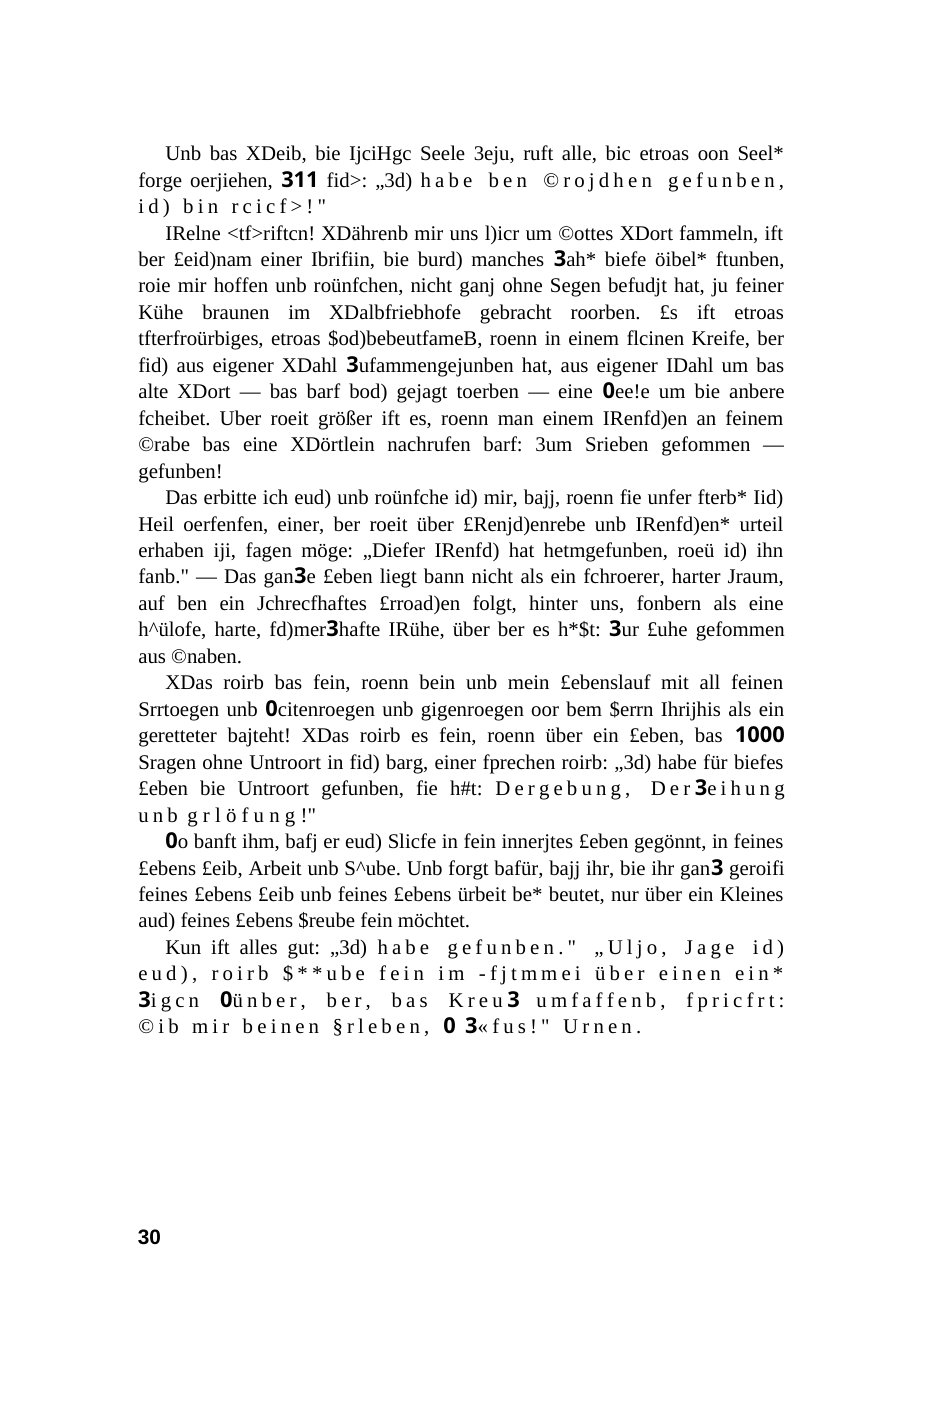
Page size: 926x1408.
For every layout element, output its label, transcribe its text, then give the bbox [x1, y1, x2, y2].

text Kun ift alles gut: „3d) habe gefunben." „Uljo, Jage id) eud), roirb $**ube fein im -fjtmmei über einen ein* 3igcn 0ünber, ber, bas Kreu3 umfaffenb, fpricfrt: ©ib mir beinen §rleben, 0 3«fus!" Urnen. [138, 933, 784, 1039]
text 0o banft ihm, bafj er eud) Slicfe in fein innerjtes £eben gegönnt, in feines £ebens £eib, Arbeit unb S^ube. Unb forgt bafür, bajj ihr, bie ihr gan3 geroifi feines £ebens £eib unb feines £ebens ürbeit be* beutet, nur über ein Kleines aud) feines £ebens $reube fein möchtet. [138, 827, 784, 933]
text IRelne <tf>riftcn! XDährenb mir uns l)icr um ©ottes XDort fammeln, ift ber £eid)nam einer Ibrifiin, bie burd) manches 3ah* biefe öibel* ftunben, roie mir hoffen unb roünfchen, nicht ganj ohne Segen befudjt hat, ju feiner Kühe braunen im XDalbfriebhofe gebracht roorben. £s ift etroas tfterfroürbiges, etroas $od)bebeutfameB, roenn in einem flcinen Kreife, ber fid) aus eigener XDahl 3ufammengejunben hat, aus eigener IDahl um bas alte XDort — bas barf bod) gejagt toerben — eine 0ee!e um bie anbere fcheibet. Uber roeit größer ift es, roenn man einem IRenfd)en an feinem ©rabe bas eine XDörtlein nachrufen barf: 3um Srieben gefommen — gefunben! [138, 219, 784, 483]
text Unb bas XDeib, bie IjciHgc Seele 3eju, ruft alle, bic etroas oon Seel* forge oerjiehen, 311 fid>: „3d) habe ben ©rojdhen gefunben, id) bin rcicf>!" [138, 139, 784, 219]
text 30 [138, 1227, 161, 1248]
text XDas roirb bas fein, roenn bein unb mein £ebenslauf mit all feinen Srrtoegen unb 0citenroegen unb gigenroegen oor bem $errn Ihrijhis als ein geretteter bajteht! XDas roirb es fein, roenn über ein £eben, bas 1000 Sragen ohne Untroort in fid) barg, einer fprechen roirb: „3d) habe für biefes £eben bie Untroort gefunben, fie h#t: Dergebung, Der3eihung unb g r l ö f u n g !" [138, 668, 784, 827]
text Das erbitte ich eud) unb roünfche id) mir, bajj, roenn fie unfer fterb* Iid) Heil oerfenfen, einer, ber roeit über £Renjd)enrebe unb IRenfd)en* urteil erhaben iji, fagen möge: „Diefer IRenfd) hat hetmgefunben, roeü id) ihn fanb." — Das gan3e £eben liegt bann nicht als ein fchroerer, harter Jraum, auf ben ein Jchrecfhaftes £rroad)en folgt, hinter uns, fonbern als eine h^ülofe, harte, fd)mer3hafte IRühe, über ber es h*$t: 3ur £uhe gefommen aus ©naben. [138, 483, 784, 668]
